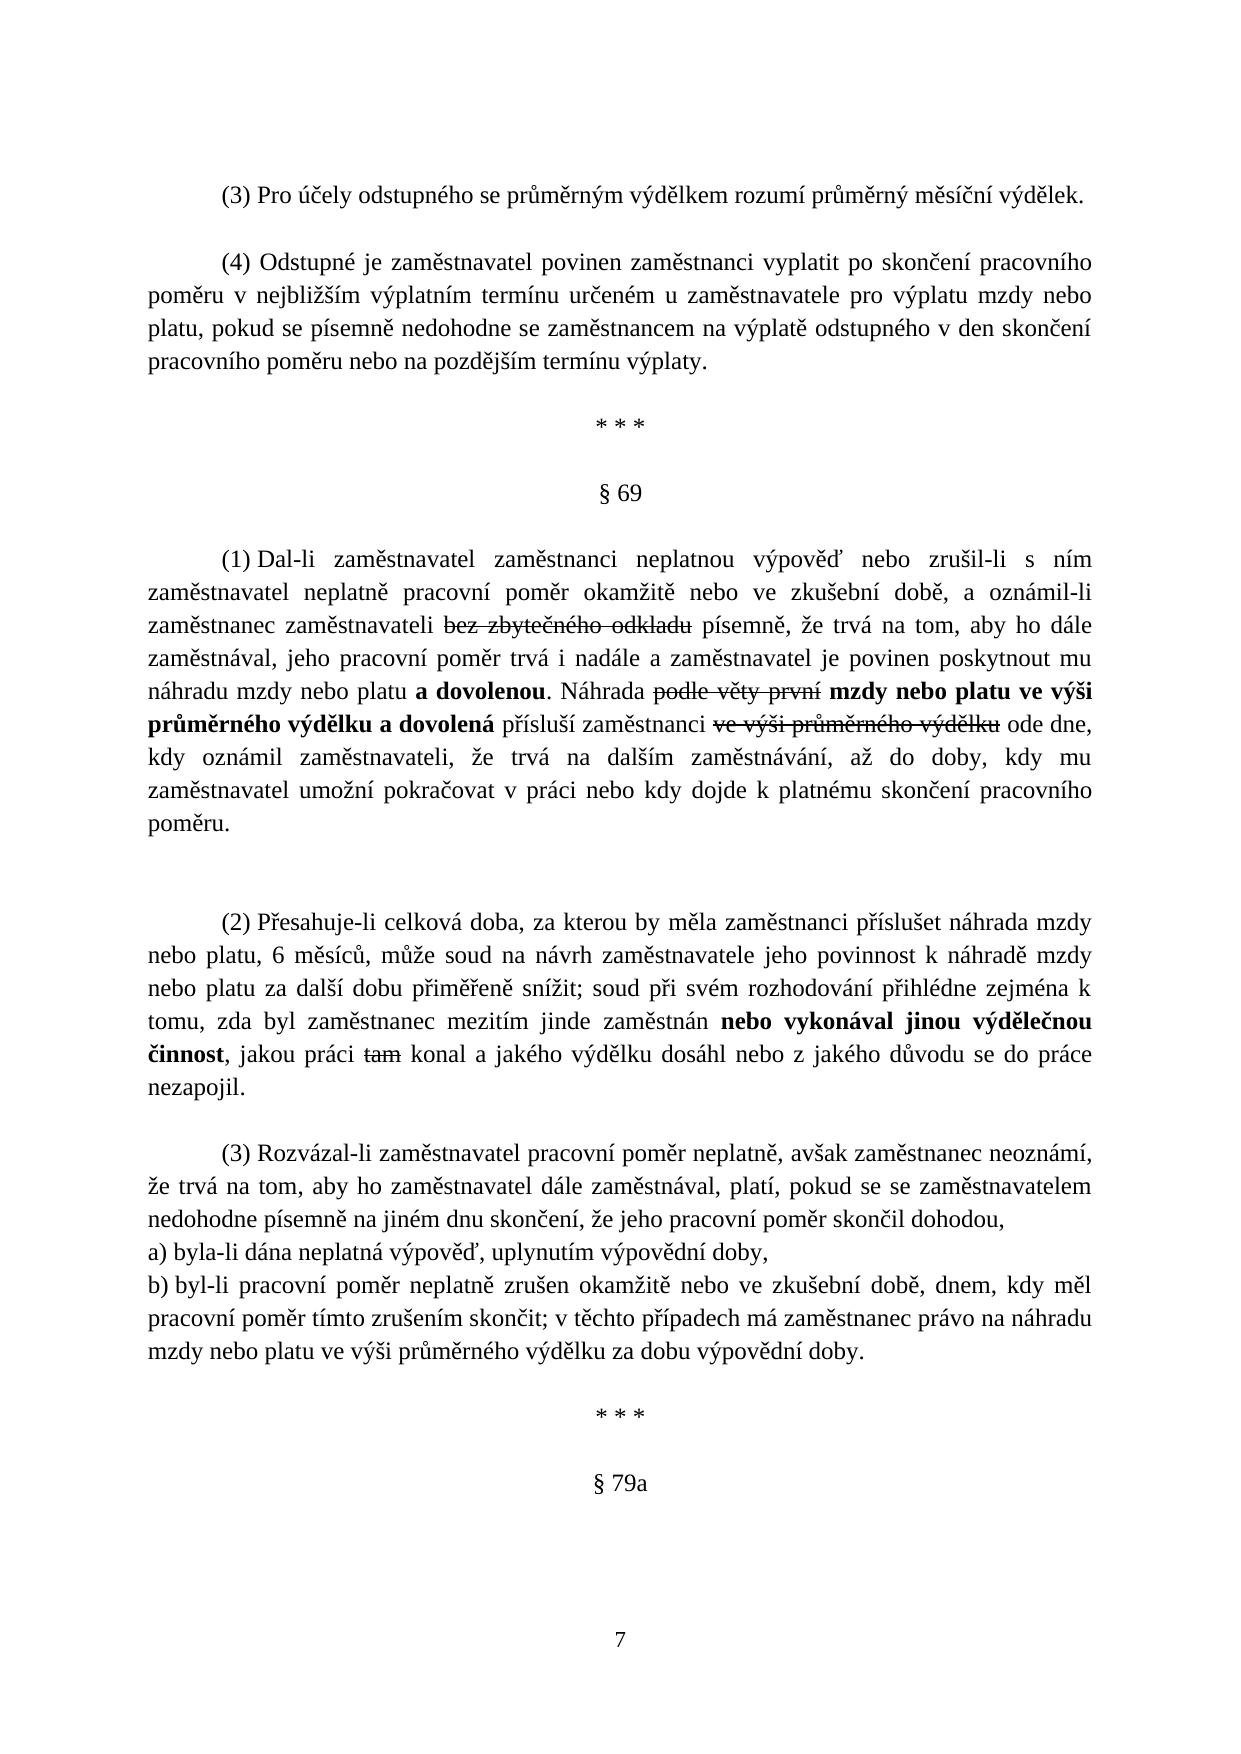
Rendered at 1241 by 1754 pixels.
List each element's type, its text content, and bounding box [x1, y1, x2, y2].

text (3) Rozvázal-li zaměstnavatel pracovní poměr neplatně, avšak zaměstnanec neoznámí, že trvá na tom, aby ho zaměstnavatel dále zaměstnával, platí, pokud se se zaměstnavatelem nedohodne písemně na jiném dnu skončení, že jeho pracovní poměr skončil dohodou, [148, 1138, 1093, 1233]
text a) byla-li dána neplatná výpověď, uplynutím výpovědní doby, [148, 1237, 1093, 1266]
text (3) Pro účely odstupného se průměrným výdělkem rozumí průměrný měsíční výdělek. [148, 181, 1093, 209]
text (2) Přesahuje-li celková doba, za kterou by měla zaměstnanci příslušet náhrada mzdy nebo platu, 6 měsíců, může soud na návrh zaměstnavatele jeho povinnost k náhradě mzdy nebo platu za další dobu přiměřeně snížit; soud při svém rozhodování přihlédne zejména k tomu, zda byl zaměstnanec mezitím jinde zaměstnán nebo vykonával jinou výdělečnou činnost, jakou práci tam konal a jakého výdělku dosáhl nebo z jakého důvodu se do práce nezapojil. [148, 907, 1093, 1101]
text * * * [148, 412, 1093, 441]
text (4) Odstupné je zaměstnavatel povinen zaměstnanci vyplatit po skončení pracovního poměru v nejbližším výplatním termínu určeném u zaměstnavatele pro výplatu mzdy nebo platu, pokud se písemně nedohodne se zaměstnancem na výplatě odstupného v den skončení pracovního poměru nebo na pozdějším termínu výplaty. [148, 247, 1093, 374]
text * * * [148, 1402, 1093, 1431]
text § 69 [148, 478, 1093, 507]
text (1) Dal-li zaměstnavatel zaměstnanci neplatnou výpověď nebo zrušil-li s ním zaměstnavatel neplatně pracovní poměr okamžitě nebo ve zkušební době, a oznámil-li zaměstnanec zaměstnavateli bez zbytečného odkladu písemně, že trvá na tom, aby ho dále zaměstnával, jeho pracovní poměr trvá i nadále a zaměstnavatel je povinen poskytnout mu náhradu mzdy nebo platu a dovolenou. Náhrada podle věty první mzdy nebo platu ve výši průměrného výdělku a dovolená přísluší zaměstnanci ve výši průměrného výdělku ode dne, kdy oznámil zaměstnavateli, že trvá na dalším zaměstnávání, až do doby, kdy mu zaměstnavatel umožní pokračovat v práci nebo kdy dojde k platnému skončení pracovního poměru. [148, 544, 1093, 837]
text b) byl-li pracovní poměr neplatně zrušen okamžitě nebo ve zkušební době, dnem, kdy měl pracovní poměr tímto zrušením skončit; v těchto případech má zaměstnanec právo na náhradu mzdy nebo platu ve výši průměrného výdělku za dobu výpovědní doby. [148, 1270, 1093, 1365]
list § 79a [148, 1468, 1093, 1497]
